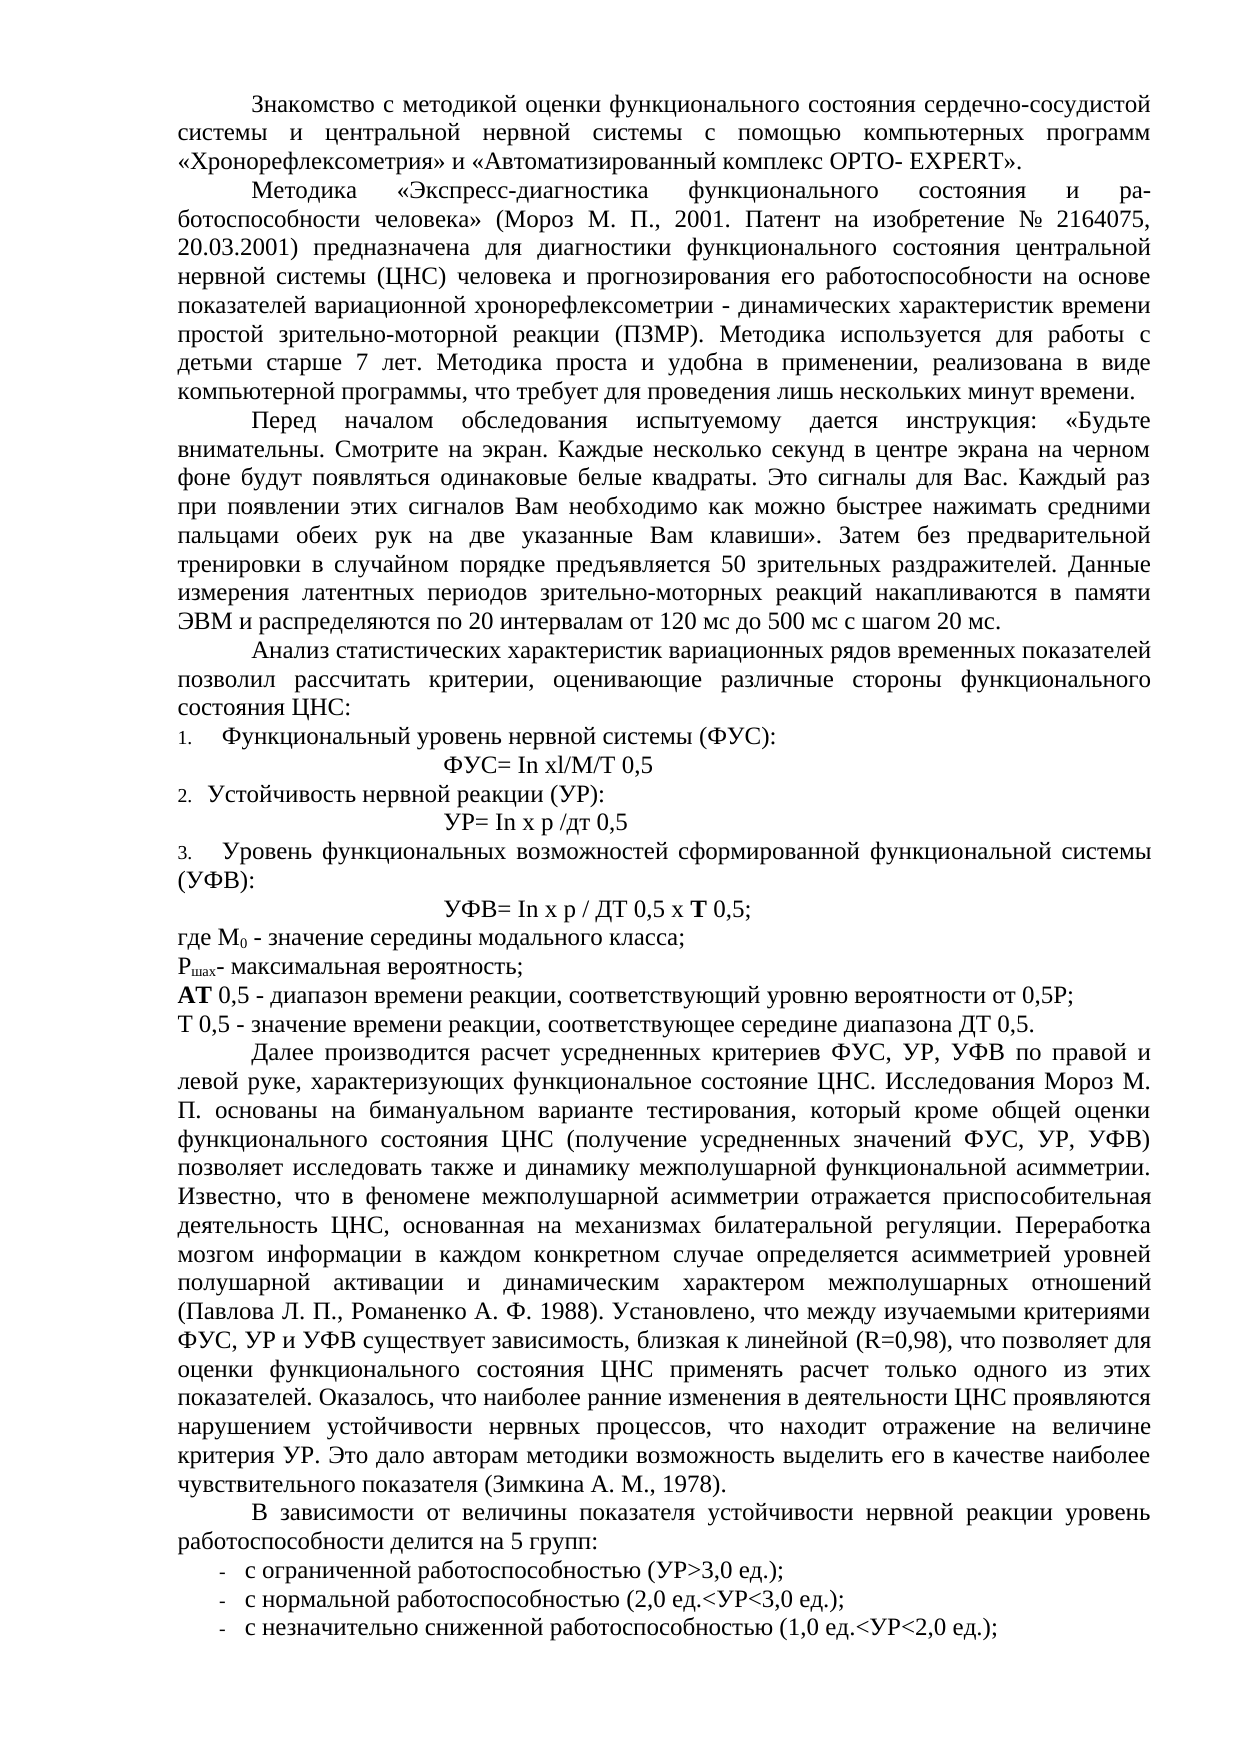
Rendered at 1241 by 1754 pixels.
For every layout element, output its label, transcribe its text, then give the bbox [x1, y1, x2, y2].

text В зависимости от величины показателя устойчивости нервной реакции уровень работоспособности делится на 5 групп: [177, 1497, 1152, 1555]
text Методика «Экспресс-диагностика функционального состояния и ра-ботоспособности человека» (Мороз М. П., 2001. Патент на изобретение № 2164075, 20.03.2001) предназначена для диагностики функционального состояния центральной нервной системы (ЦНС) человека и прогнозирования его работоспособности на основе показателей вариационной хронорефлексометрии - динамических характеристик времени простой зрительно-моторной реакции (ПЗМР). Методика используется для работы с детьми старше 7 лет. Методика проста и удобна в применении, реализована в виде компьютерной программы, что требует для проведения лишь нескольких минут времени. [177, 175, 1152, 405]
text Ршах- максимальная вероятность; [177, 951, 1152, 980]
text УР= In х р /дт 0,5 [443, 807, 1152, 836]
text Перед началом обследования испытуемому дается инструкция: «Будьте внимательны. Смотрите на экран. Каждые несколько секунд в центре экрана на черном фоне будут появляться одинаковые белые квадраты. Это сигналы для Вас. Каждый раз при появлении этих сигналов Вам необходимо как можно быстрее нажимать средними пальцами обеих рук на две указанные Вам клавиши». Затем без предварительной тренировки в случайном порядке предъявляется 50 зрительных раздражителей. Данные измерения латентных периодов зрительно-моторных реакций накапливаются в памяти ЭВМ и распределяются по 20 интервалам от 120 мс до 500 мс с шагом 20 мс. [177, 405, 1152, 635]
text Далее производится расчет усредненных критериев ФУС, УР, УФВ по правой и левой руке, характеризующих функциональное состояние ЦНС. Исследования Мороз М. П. основаны на бимануальном варианте тестирования, который кроме общей оценки функционального состояния ЦНС (получение усредненных значений ФУС, УР, УФВ) позволяет исследовать также и динамику межполушарной функциональной асимметрии. Известно, что в феномене межполушарной асимметрии отражается приспособительная деятельность ЦНС, основанная на механизмах билатеральной регуляции. Переработка мозгом информации в каждом конкретном случае определяется асимметрией уровней полушарной активации и динамическим характером межполушарных отношений (Павлова Л. П., Романенко А. Ф. 1988). Установлено, что между изучаемыми критериями ФУС, УР и УФВ существует зависимость, близкая к линейной (R=0,98), что позволяет для оценки функционального состояния ЦНС применять расчет только одного из этих показателей. Оказалось, что наиболее ранние изменения в деятельности ЦНС проявляются нарушением устойчивости нервных процессов, что находит отражение на величине критерия УР. Это дало авторам методики возможность выделить его в качестве наиболее чувствительного показателя (Зимкина А. М., 1978). [177, 1037, 1152, 1497]
list с нормальной работоспособностью (2,0 ед.<УР<3,0 ед.); [177, 1584, 1152, 1612]
list Уровень функциональных возможностей сформированной функциональной системы (УФВ): [177, 836, 1152, 894]
list Устойчивость нервной реакции (УР): [177, 779, 1152, 807]
text ФУС= In xl/M/T 0,5 [443, 750, 1152, 779]
text Т 0,5 - значение времени реакции, соответствующее середине диапазона ДТ 0,5. [177, 1009, 1152, 1037]
list Функциональный уровень нервной системы (ФУС): [177, 721, 1152, 750]
list с ограниченной работоспособностью (УР>3,0 ед.); [177, 1555, 1152, 1584]
text УФВ= In х р / ДТ 0,5 х Т 0,5; [713, 894, 1152, 922]
text Анализ статистических характеристик вариационных рядов временных показателей позволил рассчитать критерии, оценивающие различные стороны функционального состояния ЦНС: [177, 635, 1152, 721]
list с незначительно сниженной работоспособностью (1,0 ед.<УР<2,0 ед.); [177, 1612, 1152, 1641]
text Знакомство с методикой оценки функционального состояния сердечно-сосудистой системы и центральной нервной системы с помощью компьютерных программ «Хронорефлексометрия» и «Автоматизированный комплекс ОРТО- EXPERT». [177, 89, 1152, 175]
text УФВ= In х р / ДТ 0,5 х Т 0,5; [443, 894, 690, 922]
text где М0 - значение середины модального класса; [177, 922, 1152, 951]
text АТ 0,5 - диапазон времени реакции, соответствующий уровню вероятности от 0,5Р; [218, 980, 1152, 1009]
